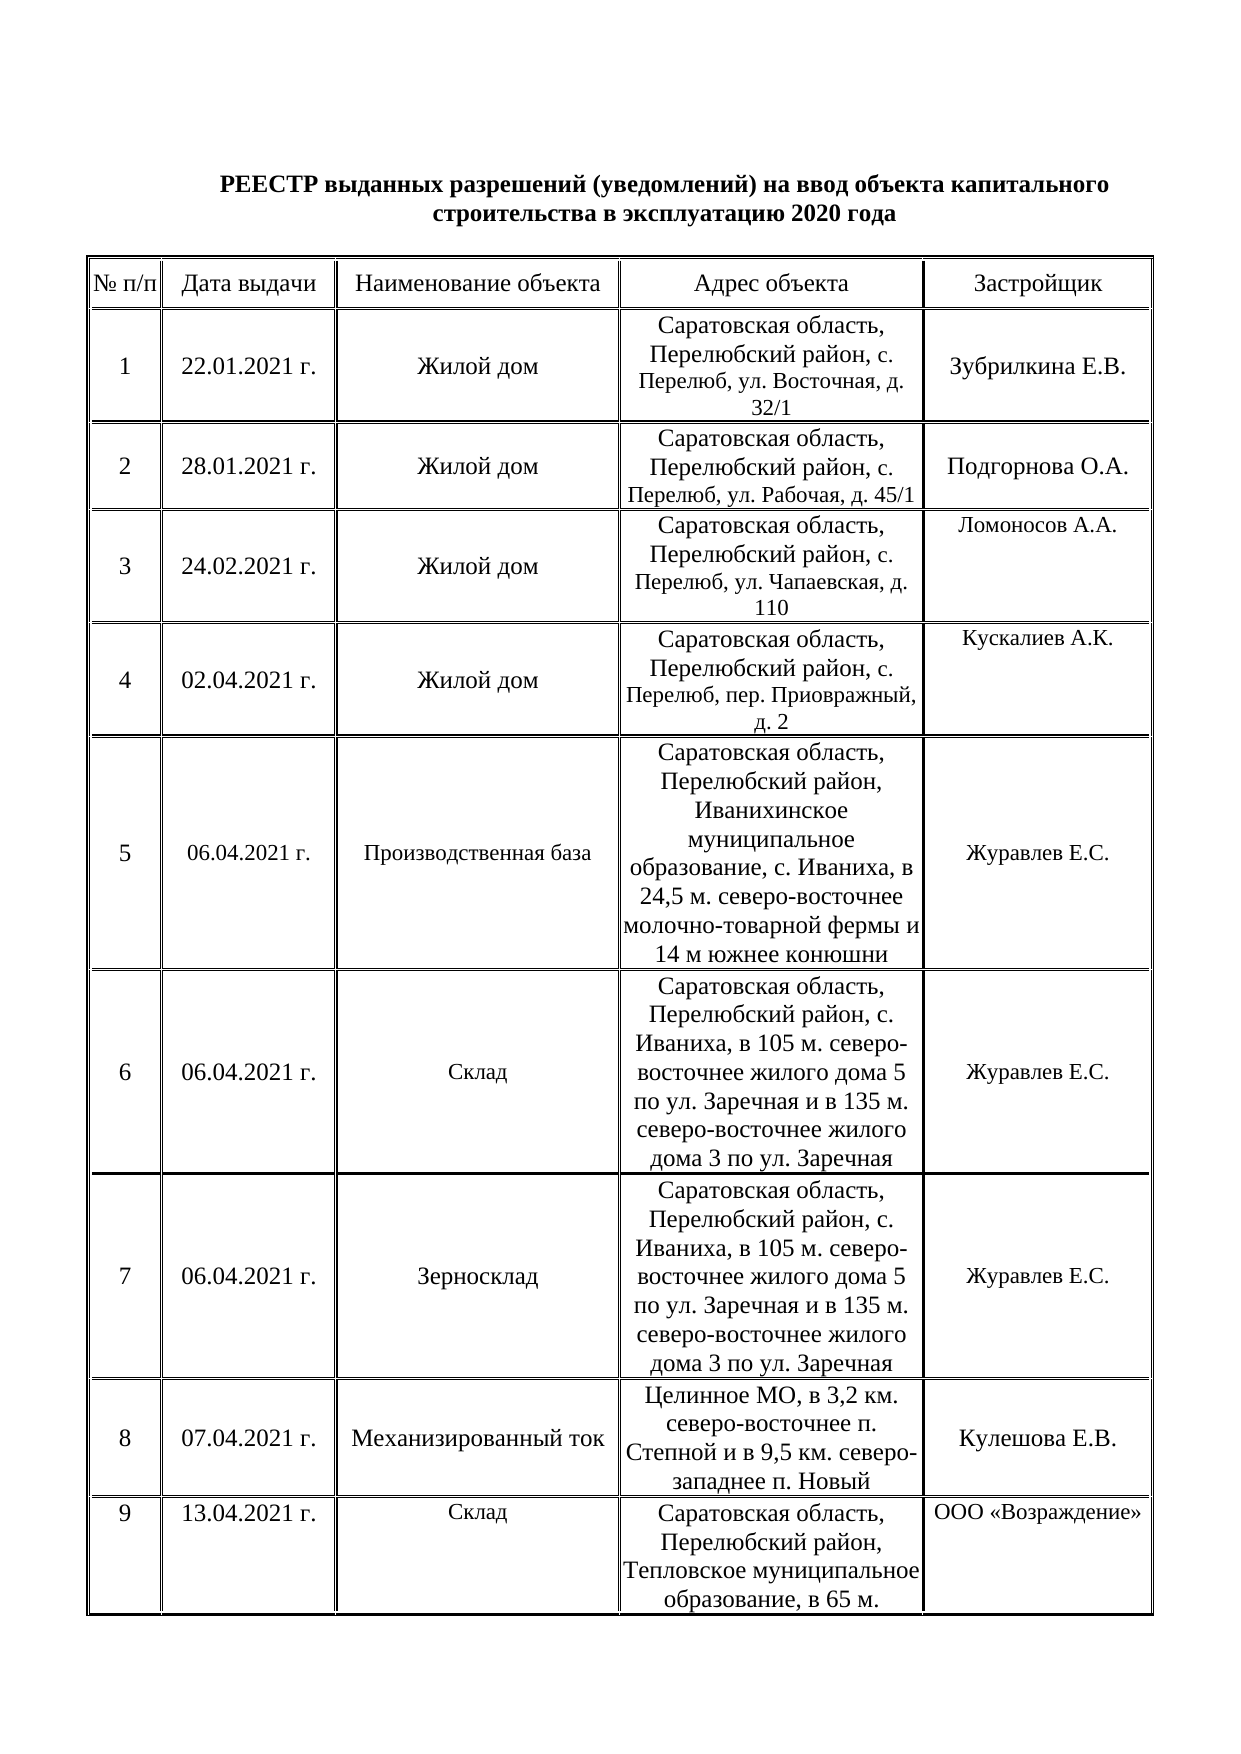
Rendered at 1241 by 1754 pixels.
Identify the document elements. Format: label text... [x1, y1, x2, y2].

table_cell Саратовская область, Перелюбский район, с. Перелюб, ул. Восточная, д. 32/1 [621, 310, 922, 420]
table_cell Саратовская область, Перелюбский район, Иванихинское муниципальное образование, с. Иваниха, в 24,5 м. северо-восточнее молочно-товарной фермы и 14 м южнее конюшни [621, 738, 922, 967]
table_header Дата выдачи [162, 257, 336, 307]
table_cell Зубрилкина Е.В. [923, 307, 1152, 420]
table_cell Кускалиев А.К. [923, 621, 1152, 734]
table_cell 13.04.2021 г. [162, 1495, 336, 1613]
table_cell Жилой дом [338, 511, 618, 621]
table_cell 06.04.2021 г. [163, 971, 334, 1172]
table_header № п/п [90, 259, 162, 307]
table_cell Ломоносов А.А. [925, 508, 1151, 621]
table_cell 7 [90, 1172, 160, 1376]
table_cell Саратовская область, Перелюбский район, с. Перелюб, ул. Чапаевская, д. 110 [621, 511, 922, 621]
table_cell Склад [338, 971, 618, 1172]
table_cell 22.01.2021 г. [163, 310, 334, 420]
table_cell 2 [90, 420, 160, 507]
table_cell Кулешова Е.В. [925, 1376, 1151, 1495]
table_cell 06.04.2021 г. [163, 1175, 334, 1376]
table_header Застройщик [923, 259, 1151, 307]
table_cell Саратовская область, Перелюбский район, с. Иваниха, в 105 м. северо-восточнее жилого дома 5 по ул. Заречная и в 135 м. северо-восточнее жилого дома 3 по ул. Заречная [621, 971, 922, 1172]
table_cell 3 [90, 508, 160, 621]
table_header Наименование объекта [336, 259, 619, 307]
table_cell Целинное МО, в 3,2 км. северо-восточнее п. Степной и в 9,5 км. северо-западнее п. Новый [621, 1380, 922, 1495]
table_cell Зерносклад [338, 1175, 618, 1376]
table_cell 1 [88, 307, 162, 420]
table_cell 6 [90, 968, 160, 1172]
table_cell 9 [88, 1495, 162, 1613]
table_cell 07.04.2021 г. [163, 1380, 334, 1495]
table_cell 28.01.2021 г. [163, 424, 334, 507]
table_cell Склад [336, 1498, 619, 1613]
table_cell 24.02.2021 г. [163, 511, 334, 621]
table_cell Жилой дом [338, 424, 618, 507]
table_cell Саратовская область, Перелюбский район, с. Иваниха, в 105 м. северо-восточнее жилого дома 5 по ул. Заречная и в 135 м. северо-восточнее жилого дома 3 по ул. Заречная [621, 1175, 922, 1376]
table_cell Журавлев Е.С. [925, 1172, 1151, 1376]
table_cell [620, 1498, 923, 1613]
table_cell ООО «Возраждение» [923, 1495, 1152, 1613]
table_cell 5 [90, 734, 160, 967]
table_cell 06.04.2021 г. [163, 738, 334, 967]
table_cell Жилой дом [338, 624, 618, 734]
table_cell 4 [88, 621, 162, 734]
table_cell Производственная база [338, 738, 618, 967]
table_cell 02.04.2021 г. [163, 624, 334, 734]
text РЕЕСТР выданных разрешений (уведомлений) на ввод объекта капитального строительства в эксплуатацию 2020 года [177, 169, 1152, 226]
table_header Адрес объекта [620, 257, 923, 307]
table_cell Журавлев Е.С. [925, 968, 1151, 1172]
table_cell Механизированный ток [338, 1380, 618, 1495]
table_cell Подгорнова О.А. [925, 420, 1151, 507]
table_cell Журавлев Е.С. [925, 734, 1151, 967]
table_cell Жилой дом [338, 310, 618, 420]
table_cell Саратовская область, Перелюбский район, с. Перелюб, пер. Приовражный, д. 2 [621, 624, 922, 734]
table_cell Саратовская область, Перелюбский район, с. Перелюб, ул. Рабочая, д. 45/1 [621, 424, 922, 507]
table_cell 8 [90, 1376, 160, 1495]
